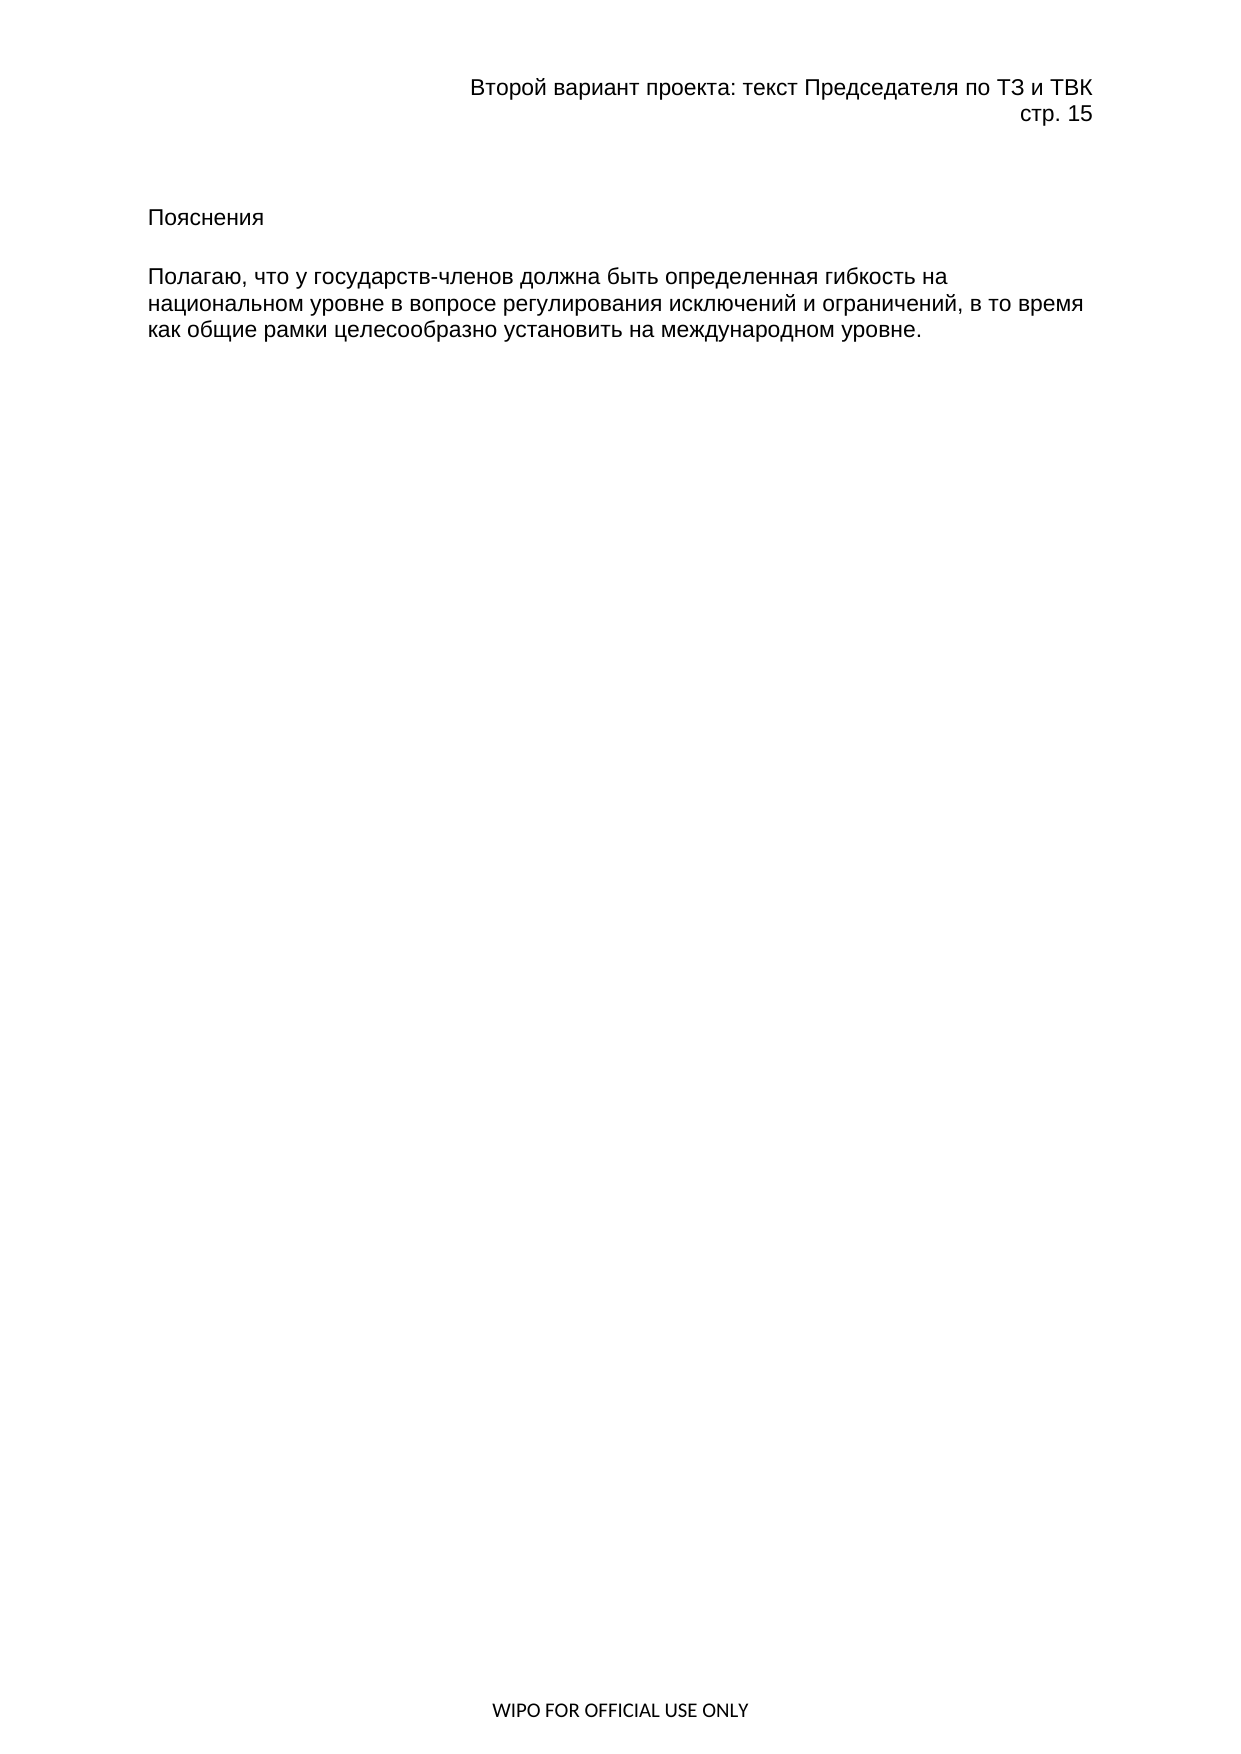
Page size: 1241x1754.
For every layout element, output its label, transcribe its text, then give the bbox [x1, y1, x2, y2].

subtitle Пояснения [148, 204, 1093, 231]
text Полагаю, что у государств-членов должна быть определенная гибкость на национальном уровне в вопросе регулирования исключений и ограничений, в то время как общие рамки целесообразно установить на международном уровне. [148, 263, 1093, 342]
